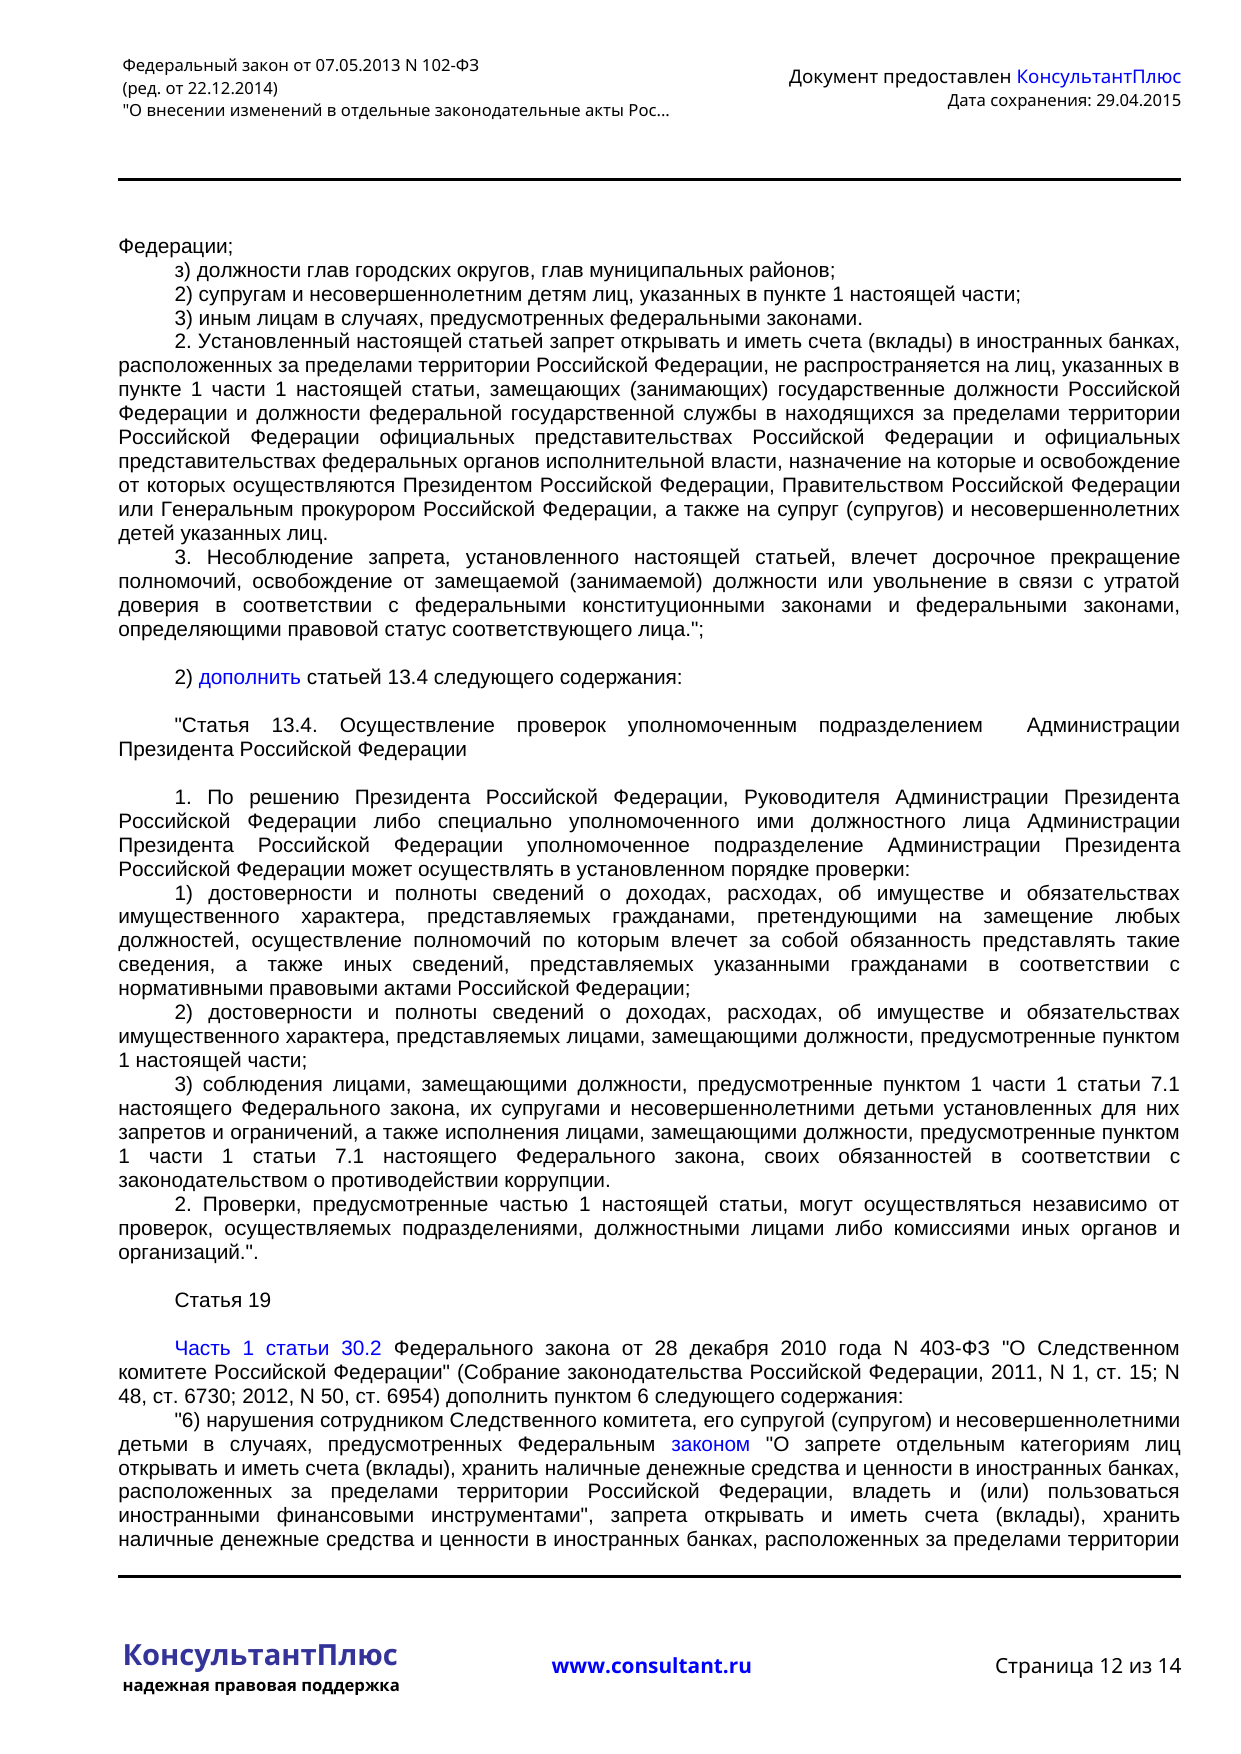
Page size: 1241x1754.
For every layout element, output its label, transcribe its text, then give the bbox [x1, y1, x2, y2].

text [118, 233, 1181, 257]
text 2. Установленный настоящей статьей запрет открывать и иметь счета (вклады) в иностранных банках, расположенных за пределами территории Российской Федерации, не распространяется на лиц, указанных в пункте 1 части 1 настоящей статьи, замещающих (занимающих) государственные должности Российской Федерации и должности федеральной государственной службы в находящихся за пределами территории Российской Федерации официальных представительствах Российской Федерации и официальных представительствах федеральных органов исполнительной власти, назначение на которые и освобождение от которых осуществляются Президентом Российской Федерации, Правительством Российской Федерации или Генеральным прокурором Российской Федерации, а также на супруг (супругов) и несовершеннолетних детей указанных лиц. [118, 329, 1181, 545]
text з) должности глав городских округов, глав муниципальных районов; [118, 257, 1181, 281]
text 3. Несоблюдение запрета, установленного настоящей статьей, влечет досрочное прекращение полномочий, освобождение от замещаемой (занимаемой) должности или увольнение в связи с утратой доверия в соответствии с федеральными конституционными законами и федеральными законами, определяющими правовой статус соответствующего лица."; [118, 545, 1181, 641]
text 2. Проверки, предусмотренные частью 1 настоящей статьи, могут осуществляться независимо от проверок, осуществляемых подразделениями, должностными лицами либо комиссиями иных органов и организаций.". [118, 1192, 1181, 1264]
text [118, 1407, 1181, 1551]
text Статья 19 [118, 1288, 1181, 1312]
text 2) супругам и несовершеннолетним детям лиц, указанных в пункте 1 настоящей части; [118, 281, 1181, 305]
text 1) достоверности и полноты сведений о доходах, расходах, об имуществе и обязательствах имущественного характера, представляемых гражданами, претендующими на замещение любых должностей, осуществление полномочий по которым влечет за собой обязанность представлять такие сведения, а также иных сведений, представляемых указанными гражданами в соответствии с нормативными правовыми актами Российской Федерации; [118, 880, 1181, 1000]
text "Статья 13.4. Осуществление проверок уполномоченным подразделением Администрации Президента Российской Федерации [118, 713, 1181, 761]
text 2) дополнить статьей 13.4 следующего содержания: [118, 665, 1181, 689]
text 3) соблюдения лицами, замещающими должности, предусмотренные пунктом 1 части 1 статьи 7.1 настоящего Федерального закона, их супругами и несовершеннолетними детьми установленных для них запретов и ограничений, а также исполнения лицами, замещающими должности, предусмотренные пунктом 1 части 1 статьи 7.1 настоящего Федерального закона, своих обязанностей в соответствии с законодательством о противодействии коррупции. [118, 1072, 1181, 1192]
text 3) иным лицам в случаях, предусмотренных федеральными законами. [118, 305, 1181, 329]
text 1. По решению Президента Российской Федерации, Руководителя Администрации Президента Российской Федерации либо специально уполномоченного ими должностного лица Администрации Президента Российской Федерации уполномоченное подразделение Администрации Президента Российской Федерации может осуществлять в установленном порядке проверки: [118, 784, 1181, 880]
text Часть 1 статьи 30.2 Федерального закона от 28 декабря 2010 года N 403-ФЗ "О Следственном комитете Российской Федерации" (Собрание законодательства Российской Федерации, 2011, N 1, ст. 15; N 48, ст. 6730; 2012, N 50, ст. 6954) дополнить пунктом 6 следующего содержания: [118, 1336, 1181, 1407]
text 2) достоверности и полноты сведений о доходах, расходах, об имуществе и обязательствах имущественного характера, представляемых лицами, замещающими должности, предусмотренные пунктом 1 настоящей части; [118, 1000, 1181, 1072]
